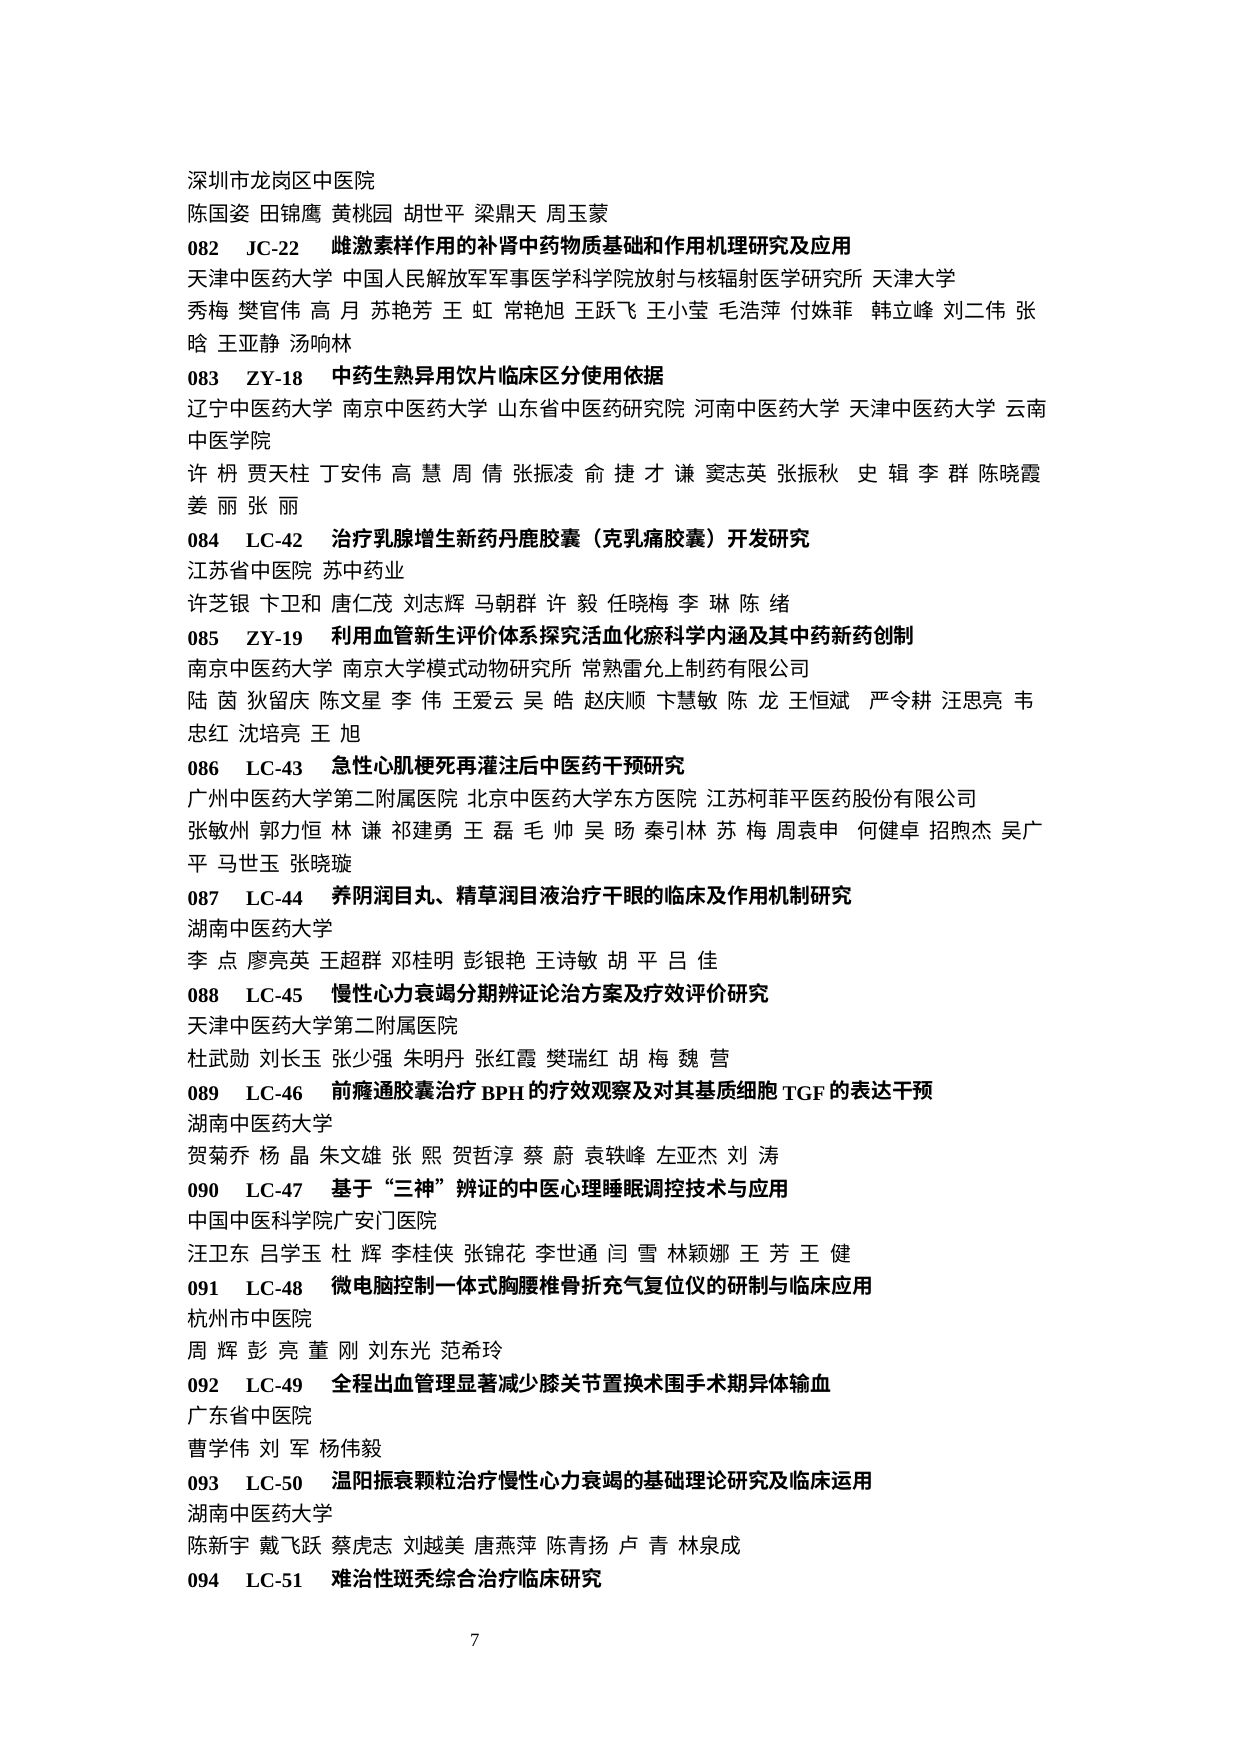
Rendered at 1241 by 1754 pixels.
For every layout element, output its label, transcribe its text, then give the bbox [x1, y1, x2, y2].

text 曹学伟 刘 军 杨伟毅 [187, 1429, 1053, 1462]
text 杭州市中医院 [187, 1299, 1053, 1332]
text 陈国姿 田锦鹰 黄桃园 胡世平 梁鼎天 周玉蒙 [187, 194, 1053, 227]
text 091 LC-48 微电脑控制一体式胸腰椎骨折充气复位仪的研制与临床应用 [187, 1267, 1053, 1299]
text 089 LC-46 前癃通胶囊治疗BPH的疗效观察及对其基质细胞TGF的表达干预 [187, 1072, 1053, 1104]
text 087 LC-44 养阴润目丸、精草润目液治疗干眼的临床及作用机制研究 [187, 877, 1053, 909]
text 湖南中医药大学 [187, 909, 1053, 942]
text 094 LC-51 难治性斑秃综合治疗临床研究 [187, 1559, 1053, 1592]
text 093 LC-50 温阳振衰颗粒治疗慢性心力衰竭的基础理论研究及临床运用 [187, 1462, 1053, 1494]
text 092 LC-49 全程出血管理显著减少膝关节置换术围手术期异体输血 [187, 1364, 1053, 1397]
text 贺菊乔 杨 晶 朱文雄 张 熙 贺哲淳 蔡 蔚 袁轶峰 左亚杰 刘 涛 [187, 1137, 1053, 1169]
text 李 点 廖亮英 王超群 邓桂明 彭银艳 王诗敏 胡 平 吕 佳 [187, 942, 1053, 974]
text 湖南中医药大学 [187, 1104, 1053, 1137]
text 许 枬 贾天柱 丁安伟 高 慧 周 倩 张振凌 俞 捷 才 谦 窦志英 张振秋 史 辑 李 群 陈晓霞 姜 丽 张 丽 [187, 454, 1053, 519]
text 陆 茵 狄留庆 陈文星 李 伟 王爱云 吴 皓 赵庆顺 卞慧敏 陈 龙 王恒斌 严令耕 汪思亮 韦忠红 沈培亮 王 旭 [187, 682, 1053, 747]
text 深圳市龙岗区中医院 [187, 162, 1053, 194]
text 088 LC-45 慢性心力衰竭分期辨证论治方案及疗效评价研究 [187, 974, 1053, 1007]
text 周 辉 彭 亮 董 刚 刘东光 范希玲 [187, 1332, 1053, 1364]
text 中国中医科学院广安门医院 [187, 1202, 1053, 1234]
text 086 LC-43 急性心肌梗死再灌注后中医药干预研究 [187, 747, 1053, 779]
text 084 LC-42 治疗乳腺增生新药丹鹿胶囊（克乳痛胶囊）开发研究 [187, 519, 1053, 552]
text 许芝银 卞卫和 唐仁茂 刘志辉 马朝群 许 毅 任晓梅 李 琳 陈 绪 [187, 584, 1053, 617]
text 天津中医药大学 中国人民解放军军事医学科学院放射与核辐射医学研究所 天津大学 高秀高高秀梅 樊官伟 高 月 苏艳芳 王 虹 常艳旭 王跃飞 王小莹 毛浩萍 付姝菲 韩立峰 刘二伟 张 晗 王亚静 汤响林 [187, 259, 1053, 357]
text 广东省中医院 [187, 1397, 1053, 1429]
text 陈新宇 戴飞跃 蔡虎志 刘越美 唐燕萍 陈青扬 卢 青 林泉成 [187, 1527, 1053, 1559]
text 090 LC-47 基于“三神”辨证的中医心理睡眠调控技术与应用 [187, 1169, 1053, 1202]
text 天津中医药大学第二附属医院 [187, 1007, 1053, 1039]
text 湖南中医药大学 [187, 1494, 1053, 1527]
text 083 ZY-18 中药生熟异用饮片临床区分使用依据 [187, 357, 1053, 389]
text 江苏省中医院 苏中药业 [187, 552, 1053, 584]
text 南京中医药大学 南京大学模式动物研究所 常熟雷允上制药有限公司 [187, 649, 1053, 682]
text 082 JC-22 雌激素样作用的补肾中药物质基础和作用机理研究及应用 [187, 227, 1053, 259]
text 杜武勋 刘长玉 张少强 朱明丹 张红霞 樊瑞红 胡 梅 魏 营 [187, 1039, 1053, 1072]
text 辽宁中医药大学 南京中医药大学 山东省中医药研究院 河南中医药大学 天津中医药大学 云南中医学院 [187, 389, 1053, 454]
text 广州中医药大学第二附属医院 北京中医药大学东方医院 江苏柯菲平医药股份有限公司 张敏张张敏州 郭力恒 林 谦 祁建勇 王 磊 毛 帅 吴 旸 秦引林 苏 梅 周袁申 何健卓 招煦杰 吴广平 马世玉 张晓璇 [187, 779, 1053, 877]
text 汪卫东 吕学玉 杜 辉 李桂侠 张锦花 李世通 闫 雪 林颖娜 王 芳 王 健 [187, 1234, 1053, 1267]
text 085 ZY-19 利用血管新生评价体系探究活血化瘀科学内涵及其中药新药创制 [187, 617, 1053, 649]
